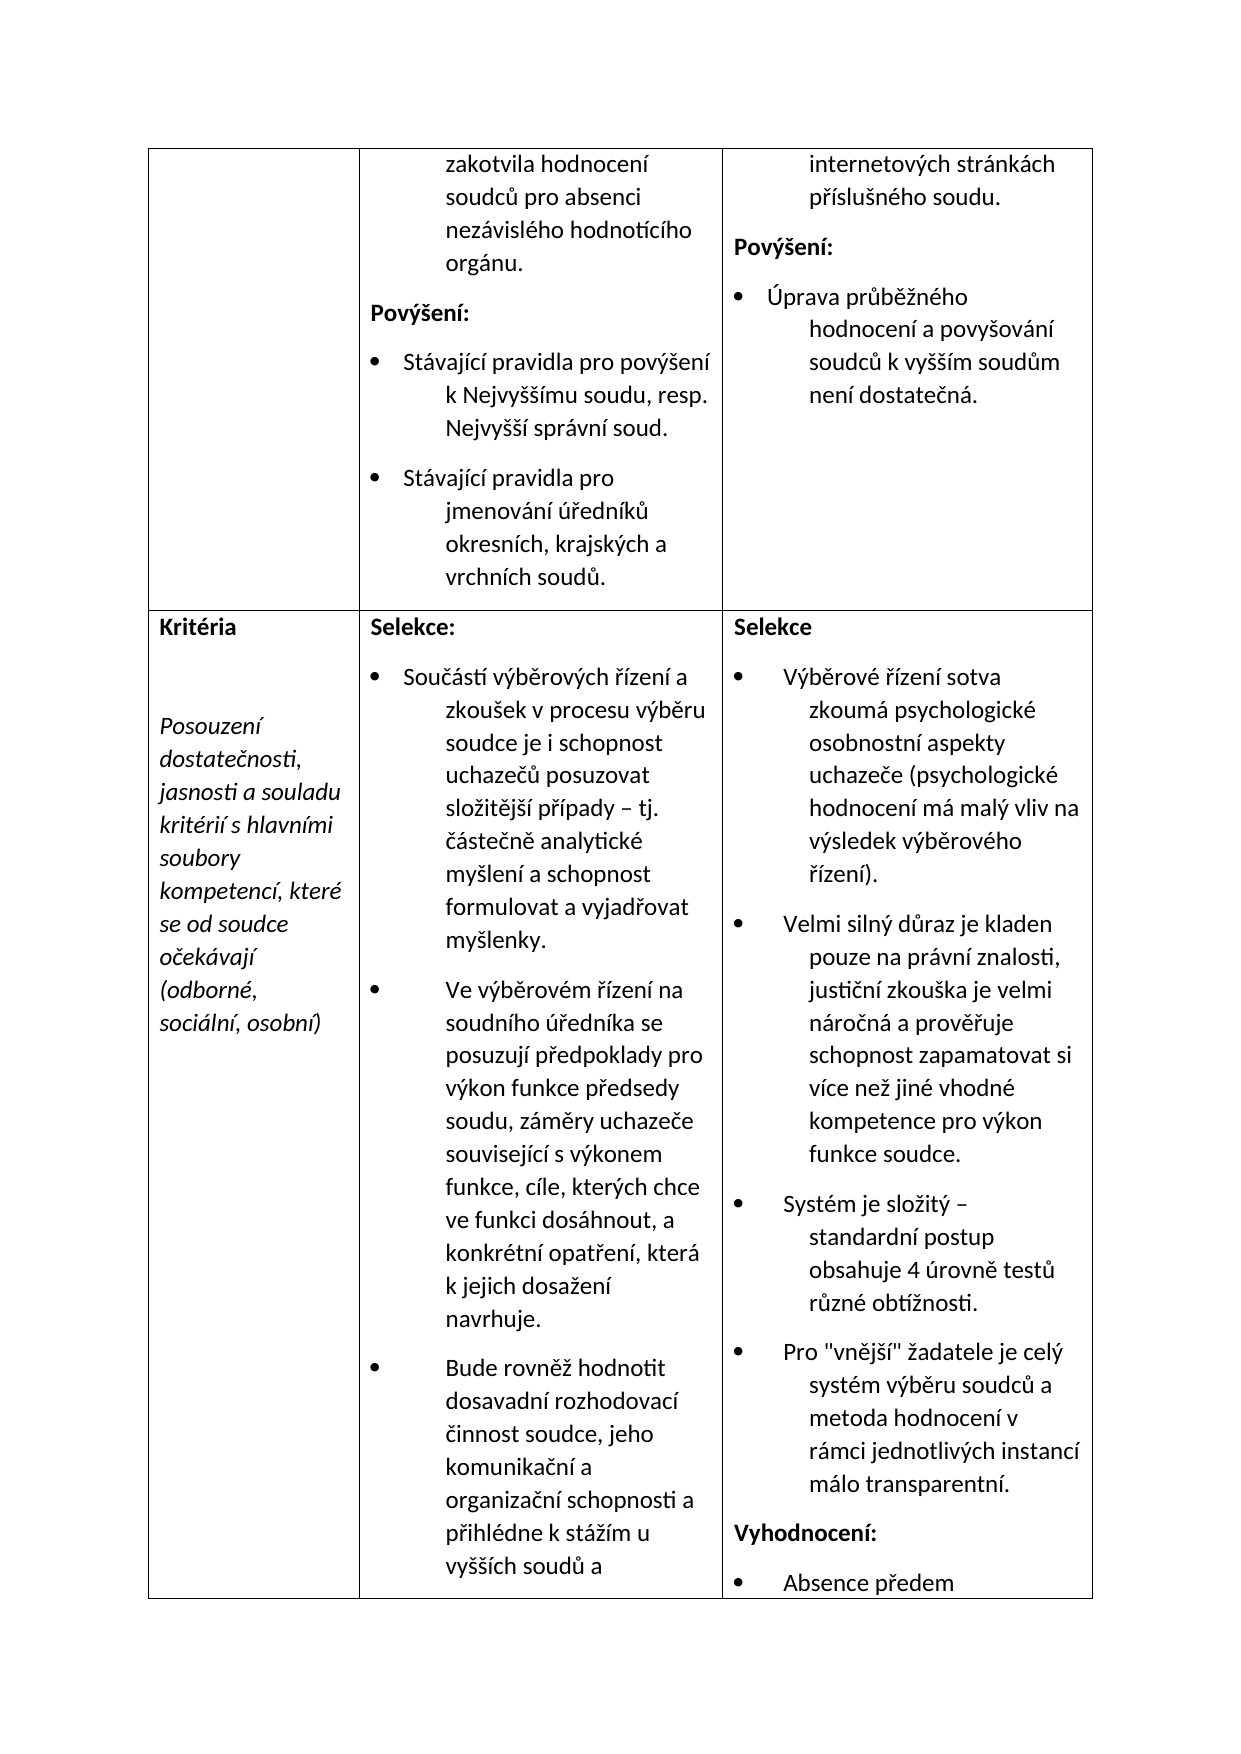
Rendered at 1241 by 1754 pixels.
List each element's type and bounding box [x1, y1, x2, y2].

table_cell [149, 149, 359, 610]
table_cell [360, 611, 722, 1598]
table_cell [149, 611, 359, 1598]
table_cell [723, 149, 1092, 610]
table_cell [723, 611, 1092, 1598]
table_cell [360, 149, 722, 610]
